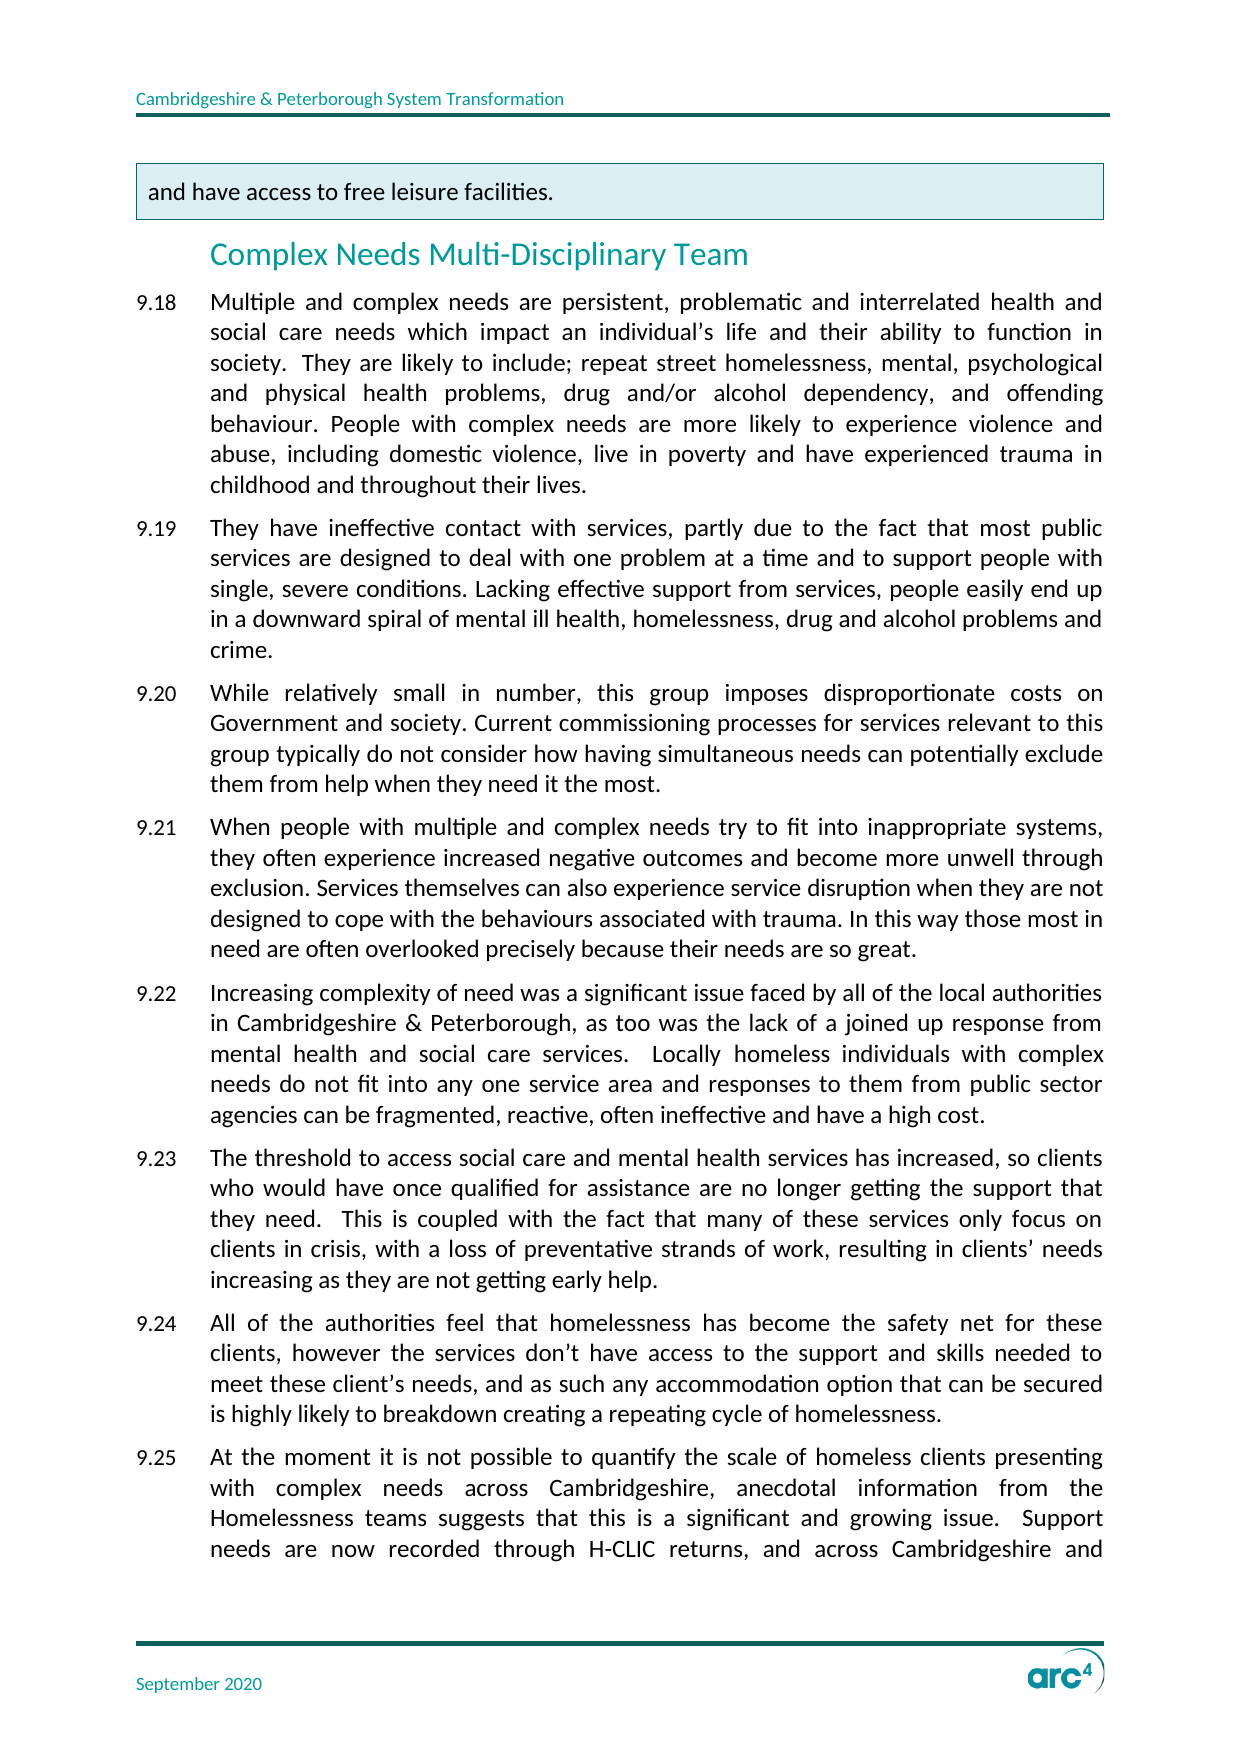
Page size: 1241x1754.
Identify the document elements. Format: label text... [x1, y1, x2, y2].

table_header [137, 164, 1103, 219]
text All of the authorities feel that homelessness has become the safety net for these clients, however the services don’t have access to the support and skills needed to meet these client’s needs, and as such any accommodation option that can be secured is highly likely to breakdown creating a repeating cycle of homelessness. [136, 1307, 1104, 1429]
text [136, 1441, 1104, 1563]
text The threshold to access social care and mental health services has increased, so clients who would have once qualified for assistance are no longer getting the support that they need. This is coupled with the fact that many of these services only focus on clients in crisis, with a loss of preventative strands of work, resulting in clients’ needs increasing as they are not getting early help. [136, 1142, 1104, 1294]
text Increasing complexity of need was a significant issue faced by all of the local authorities in Cambridgeshire & Peterborough, as too was the lack of a joined up response from mental health and social care services. Locally homeless individuals with complex needs do not fit into any one service area and responses to them from public sector agencies can be fragmented, reactive, often ineffective and have a high cost. [136, 977, 1104, 1129]
text While relatively small in number, this group imposes disproportionate costs on Government and society. Current commissioning processes for services relevant to this group typically do not consider how having simultaneous needs can potentially exclude them from help when they need it the most. [136, 677, 1104, 799]
text They have ineffective contact with services, partly due to the fact that most public services are designed to deal with one problem at a time and to support people with single, severe conditions. Lacking effective support from services, people easily end up in a downward spiral of mental ill health, homelessness, drug and alcohol problems and crime. [136, 512, 1104, 664]
subtitle Complex Needs Multi-Disciplinary Team [210, 232, 1104, 273]
text When people with multiple and complex needs try to fit into inappropriate systems, they often experience increased negative outcomes and become more unwell through exclusion. Services themselves can also experience service disruption when they are not designed to cope with the behaviours associated with trauma. In this way those most in need are often overlooked precisely because their needs are so great. [136, 812, 1104, 964]
text Multiple and complex needs are persistent, problematic and interrelated health and social care needs which impact an individual’s life and their ability to function in society. They are likely to include; repeat street homelessness, mental, psychological and physical health problems, drug and/or alcohol dependency, and offending behaviour. People with complex needs are more likely to experience violence and abuse, including domestic violence, live in poverty and have experienced trauma in childhood and throughout their lives. [136, 286, 1104, 499]
picture [1027, 1648, 1105, 1693]
